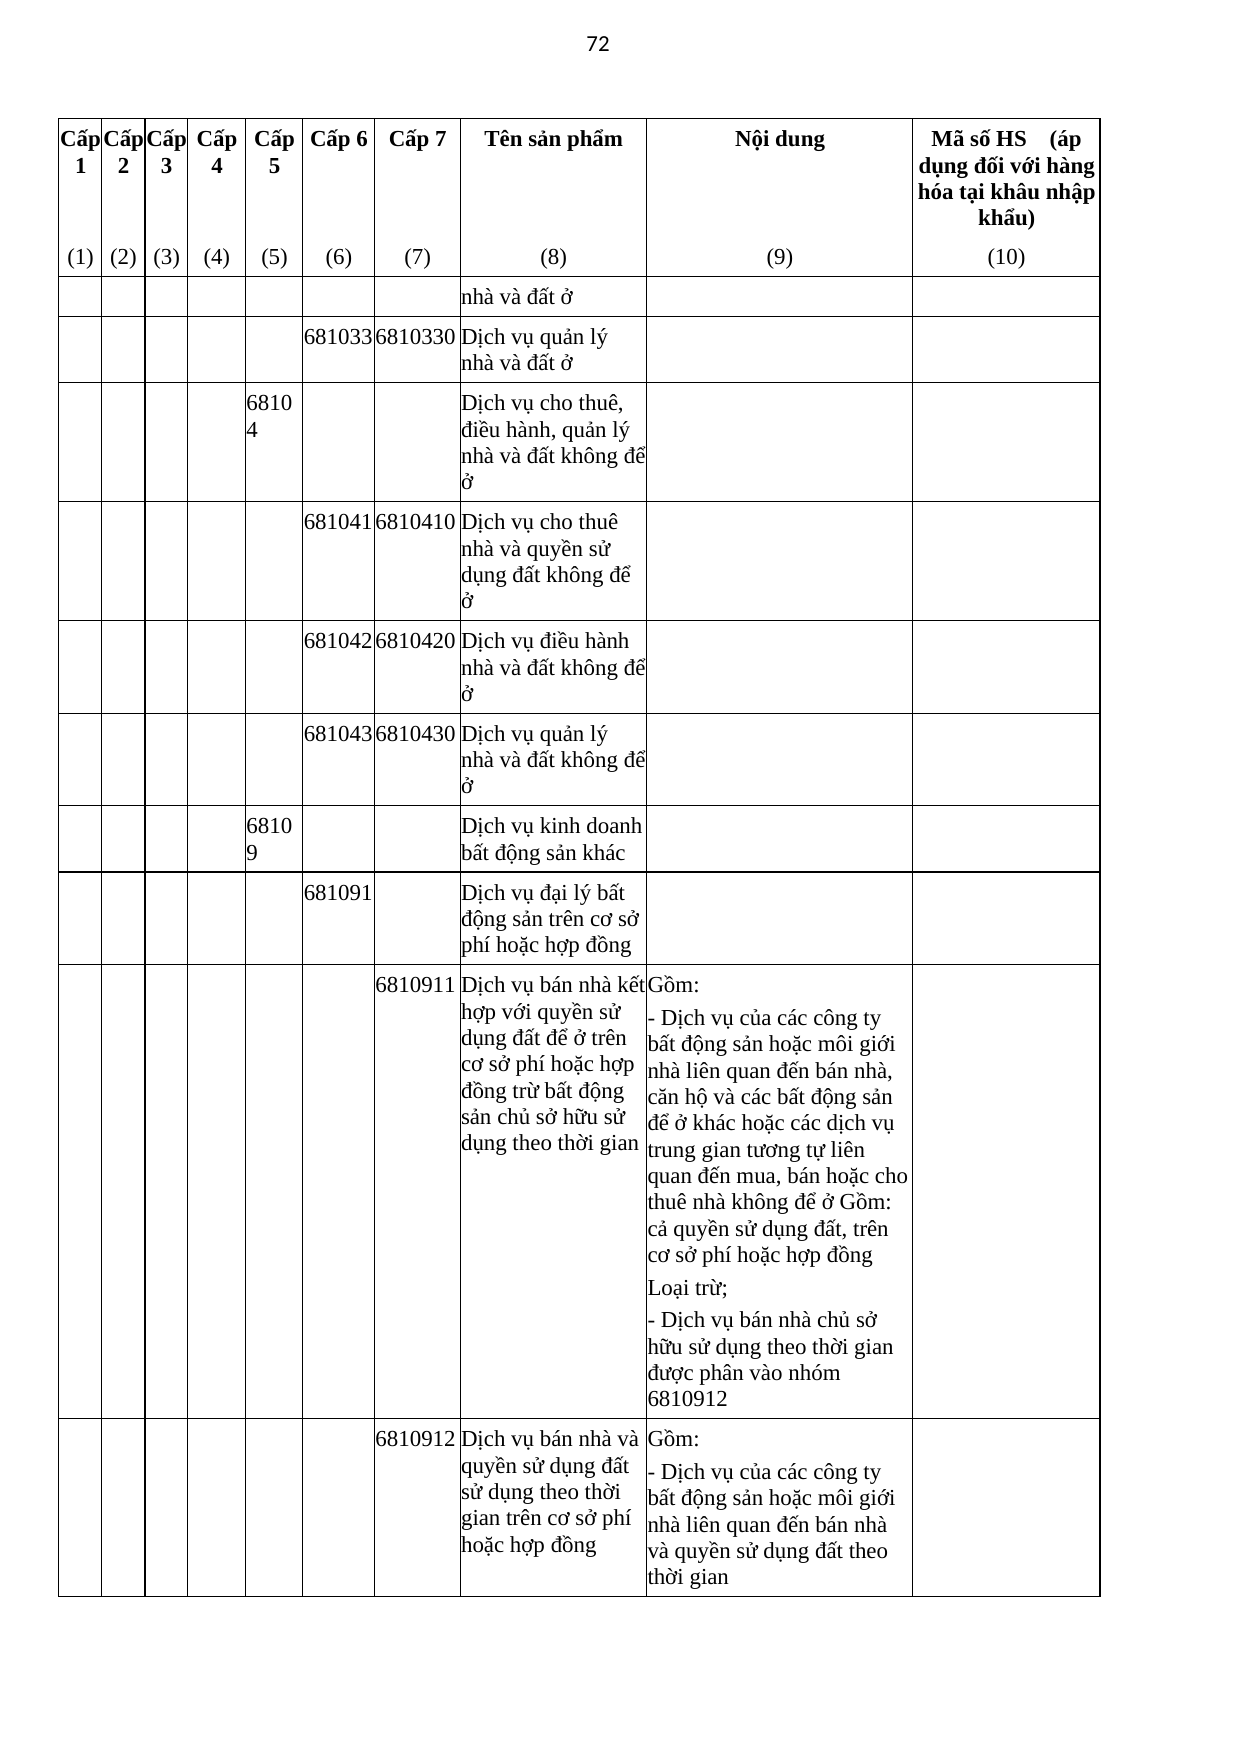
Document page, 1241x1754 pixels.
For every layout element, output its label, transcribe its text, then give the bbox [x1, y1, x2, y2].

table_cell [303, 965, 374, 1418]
table_header Cấp 5 [246, 119, 302, 237]
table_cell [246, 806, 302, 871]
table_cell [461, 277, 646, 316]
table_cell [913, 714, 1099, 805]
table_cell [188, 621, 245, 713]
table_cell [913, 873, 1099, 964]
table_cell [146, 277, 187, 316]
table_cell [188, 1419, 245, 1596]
table_header Cấp 1 [59, 119, 101, 237]
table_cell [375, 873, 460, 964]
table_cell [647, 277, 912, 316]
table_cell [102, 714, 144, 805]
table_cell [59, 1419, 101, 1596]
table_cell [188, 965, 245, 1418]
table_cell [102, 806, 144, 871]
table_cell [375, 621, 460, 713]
table_cell (8) [461, 237, 646, 276]
table_cell (3) [146, 237, 187, 276]
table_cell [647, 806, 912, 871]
table_header Cấp 7 [375, 119, 460, 237]
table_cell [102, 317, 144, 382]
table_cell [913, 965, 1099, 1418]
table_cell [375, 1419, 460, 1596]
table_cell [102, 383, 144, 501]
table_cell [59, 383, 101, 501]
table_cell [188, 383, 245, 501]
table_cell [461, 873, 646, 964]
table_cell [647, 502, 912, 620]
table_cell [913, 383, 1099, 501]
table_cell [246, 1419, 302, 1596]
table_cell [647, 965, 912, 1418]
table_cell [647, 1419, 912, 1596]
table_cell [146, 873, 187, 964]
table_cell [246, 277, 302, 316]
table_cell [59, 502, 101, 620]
table_header Mã số HS (áp dụng đối với hàng hóa tại khâu nhập khẩu) [913, 119, 1099, 237]
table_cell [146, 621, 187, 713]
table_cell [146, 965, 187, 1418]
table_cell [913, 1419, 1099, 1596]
table_cell (5) [246, 237, 302, 276]
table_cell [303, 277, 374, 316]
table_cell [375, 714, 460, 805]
table_header Cấp 3 [146, 119, 187, 237]
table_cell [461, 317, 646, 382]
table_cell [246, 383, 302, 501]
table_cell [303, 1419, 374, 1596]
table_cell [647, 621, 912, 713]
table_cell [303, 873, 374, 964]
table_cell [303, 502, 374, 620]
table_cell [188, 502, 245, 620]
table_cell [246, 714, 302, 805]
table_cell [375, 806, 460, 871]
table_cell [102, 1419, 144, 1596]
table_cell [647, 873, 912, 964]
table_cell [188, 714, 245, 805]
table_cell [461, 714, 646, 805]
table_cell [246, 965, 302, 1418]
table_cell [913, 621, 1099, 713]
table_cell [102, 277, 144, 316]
table_cell (9) [647, 237, 912, 276]
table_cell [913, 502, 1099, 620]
table_header Cấp 2 [102, 119, 144, 237]
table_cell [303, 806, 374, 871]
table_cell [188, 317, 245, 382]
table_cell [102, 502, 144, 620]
table_header Nội dung [647, 119, 912, 237]
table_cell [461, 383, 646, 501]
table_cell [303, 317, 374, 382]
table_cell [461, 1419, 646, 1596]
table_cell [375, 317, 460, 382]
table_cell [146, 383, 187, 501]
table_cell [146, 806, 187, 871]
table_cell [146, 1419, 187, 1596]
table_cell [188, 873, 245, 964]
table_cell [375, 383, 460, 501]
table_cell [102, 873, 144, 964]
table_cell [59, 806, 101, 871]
table_cell (2) [102, 237, 144, 276]
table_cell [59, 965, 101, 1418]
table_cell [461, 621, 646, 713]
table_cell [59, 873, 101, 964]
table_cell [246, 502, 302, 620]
table_header Tên sản phẩm [461, 119, 646, 237]
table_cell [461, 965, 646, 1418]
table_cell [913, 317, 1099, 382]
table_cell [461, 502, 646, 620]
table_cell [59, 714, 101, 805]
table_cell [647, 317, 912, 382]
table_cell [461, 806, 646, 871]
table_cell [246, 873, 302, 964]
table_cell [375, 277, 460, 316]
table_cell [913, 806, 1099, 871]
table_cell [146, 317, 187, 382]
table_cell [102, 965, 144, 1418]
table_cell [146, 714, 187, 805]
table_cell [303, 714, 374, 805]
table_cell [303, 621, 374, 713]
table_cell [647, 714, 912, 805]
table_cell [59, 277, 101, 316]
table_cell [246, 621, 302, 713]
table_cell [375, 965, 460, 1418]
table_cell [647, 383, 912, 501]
table_cell (1) [59, 237, 101, 276]
table_cell (6) [303, 237, 374, 276]
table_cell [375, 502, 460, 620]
table_cell (7) [375, 237, 460, 276]
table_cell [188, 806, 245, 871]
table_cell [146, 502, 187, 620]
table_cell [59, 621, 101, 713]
table_header Cấp 6 [303, 119, 374, 237]
table_header Cấp 4 [188, 119, 245, 237]
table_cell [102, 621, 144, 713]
table_cell (10) [913, 237, 1099, 276]
table_cell (4) [188, 237, 245, 276]
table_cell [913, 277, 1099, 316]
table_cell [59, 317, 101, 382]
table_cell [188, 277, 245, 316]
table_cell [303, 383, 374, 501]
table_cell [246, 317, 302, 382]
